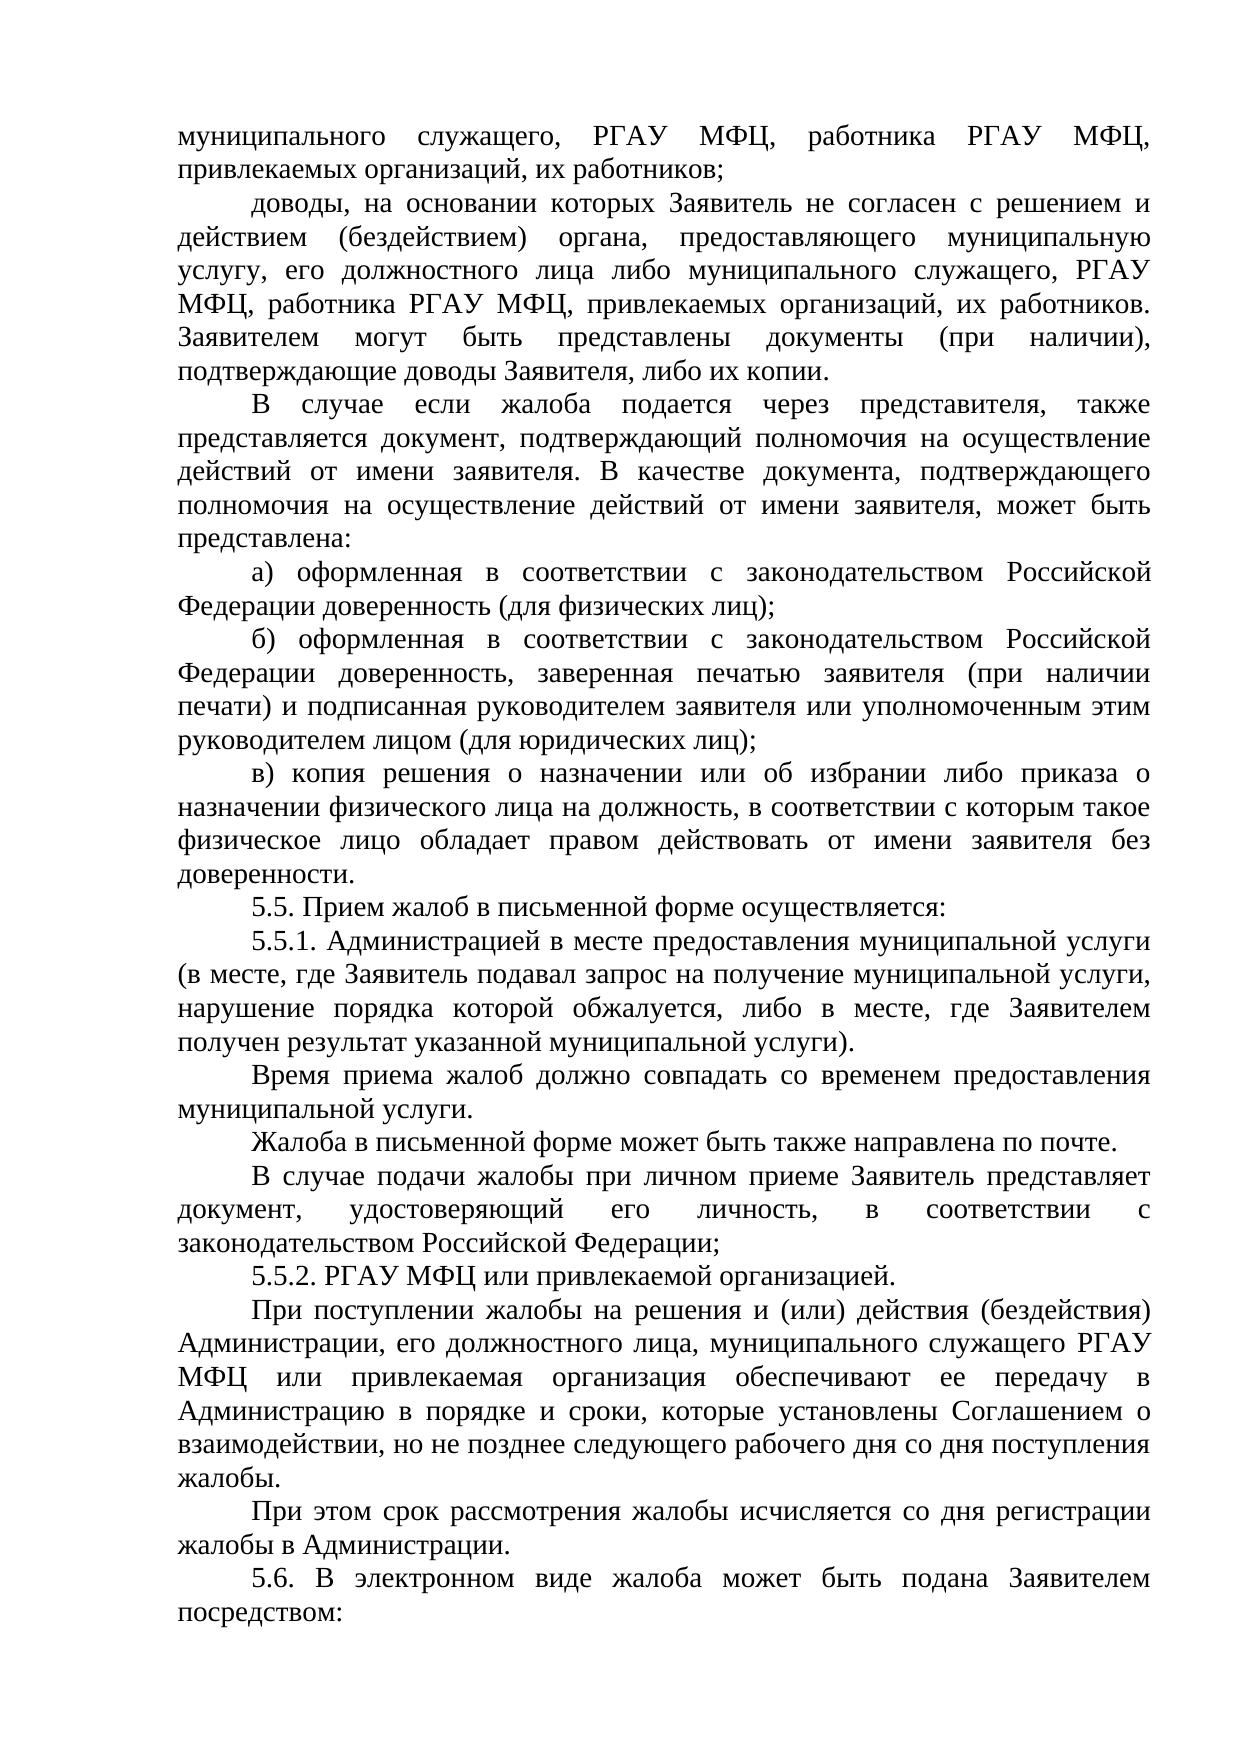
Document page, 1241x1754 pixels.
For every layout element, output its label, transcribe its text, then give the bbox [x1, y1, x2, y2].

text 5.5.2. РГАУ МФЦ или привлекаемой организацией. [177, 1258, 1152, 1292]
text 5.5.1. Администрацией в месте предоставления муниципальной услуги (в месте, где Заявитель подавал запрос на получение муниципальной услуги, нарушение порядка которой обжалуется, либо в месте, где Заявителем получен результат указанной муниципальной услуги). [177, 923, 1152, 1057]
text 5.6. В электронном виде жалоба может быть подана Заявителем посредством: [177, 1560, 1152, 1627]
text В случае если жалоба подается через представителя, также представляется документ, подтверждающий полномочия на осуществление действий от имени заявителя. В качестве документа, подтверждающего полномочия на осуществление действий от имени заявителя, может быть представлена: [177, 386, 1152, 554]
text При поступлении жалобы на решения и (или) действия (бездействия) Администрации, его должностного лица, муниципального служащего РГАУ МФЦ или привлекаемая организация обеспечивают ее передачу в Администрацию в порядке и сроки, которые установлены Соглашением о взаимодействии, но не позднее следующего рабочего дня со дня поступления жалобы. [177, 1292, 1152, 1493]
text В случае подачи жалобы при личном приеме Заявитель представляет документ, удостоверяющий его личность, в соответствии с законодательством Российской Федерации; [177, 1158, 1152, 1258]
text в) копия решения о назначении или об избрании либо приказа о назначении физического лица на должность, в соответствии с которым такое физическое лицо обладает правом действовать от имени заявителя без доверенности. [177, 755, 1152, 889]
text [177, 118, 1152, 185]
text б) оформленная в соответствии с законодательством Российской Федерации доверенность, заверенная печатью заявителя (при наличии печати) и подписанная руководителем заявителя или уполномоченным этим руководителем лицом (для юридических лиц); [177, 621, 1152, 755]
text 5.5. Прием жалоб в письменной форме осуществляется: [177, 889, 1152, 923]
text а) оформленная в соответствии с законодательством Российской Федерации доверенность (для физических лиц); [177, 554, 1152, 621]
text Время приема жалоб должно совпадать со временем предоставления муниципальной услуги. [177, 1057, 1152, 1124]
text доводы, на основании которых Заявитель не согласен с решением и действием (бездействием) органа, предоставляющего муниципальную услугу, его должностного лица либо муниципального служащего, РГАУ МФЦ, работника РГАУ МФЦ, привлекаемых организаций, их работников. Заявителем могут быть представлены документы (при наличии), подтверждающие доводы Заявителя, либо их копии. [177, 185, 1152, 386]
text При этом срок рассмотрения жалобы исчисляется со дня регистрации жалобы в Администрации. [177, 1493, 1152, 1560]
text Жалоба в письменной форме может быть также направлена по почте. [177, 1124, 1152, 1158]
